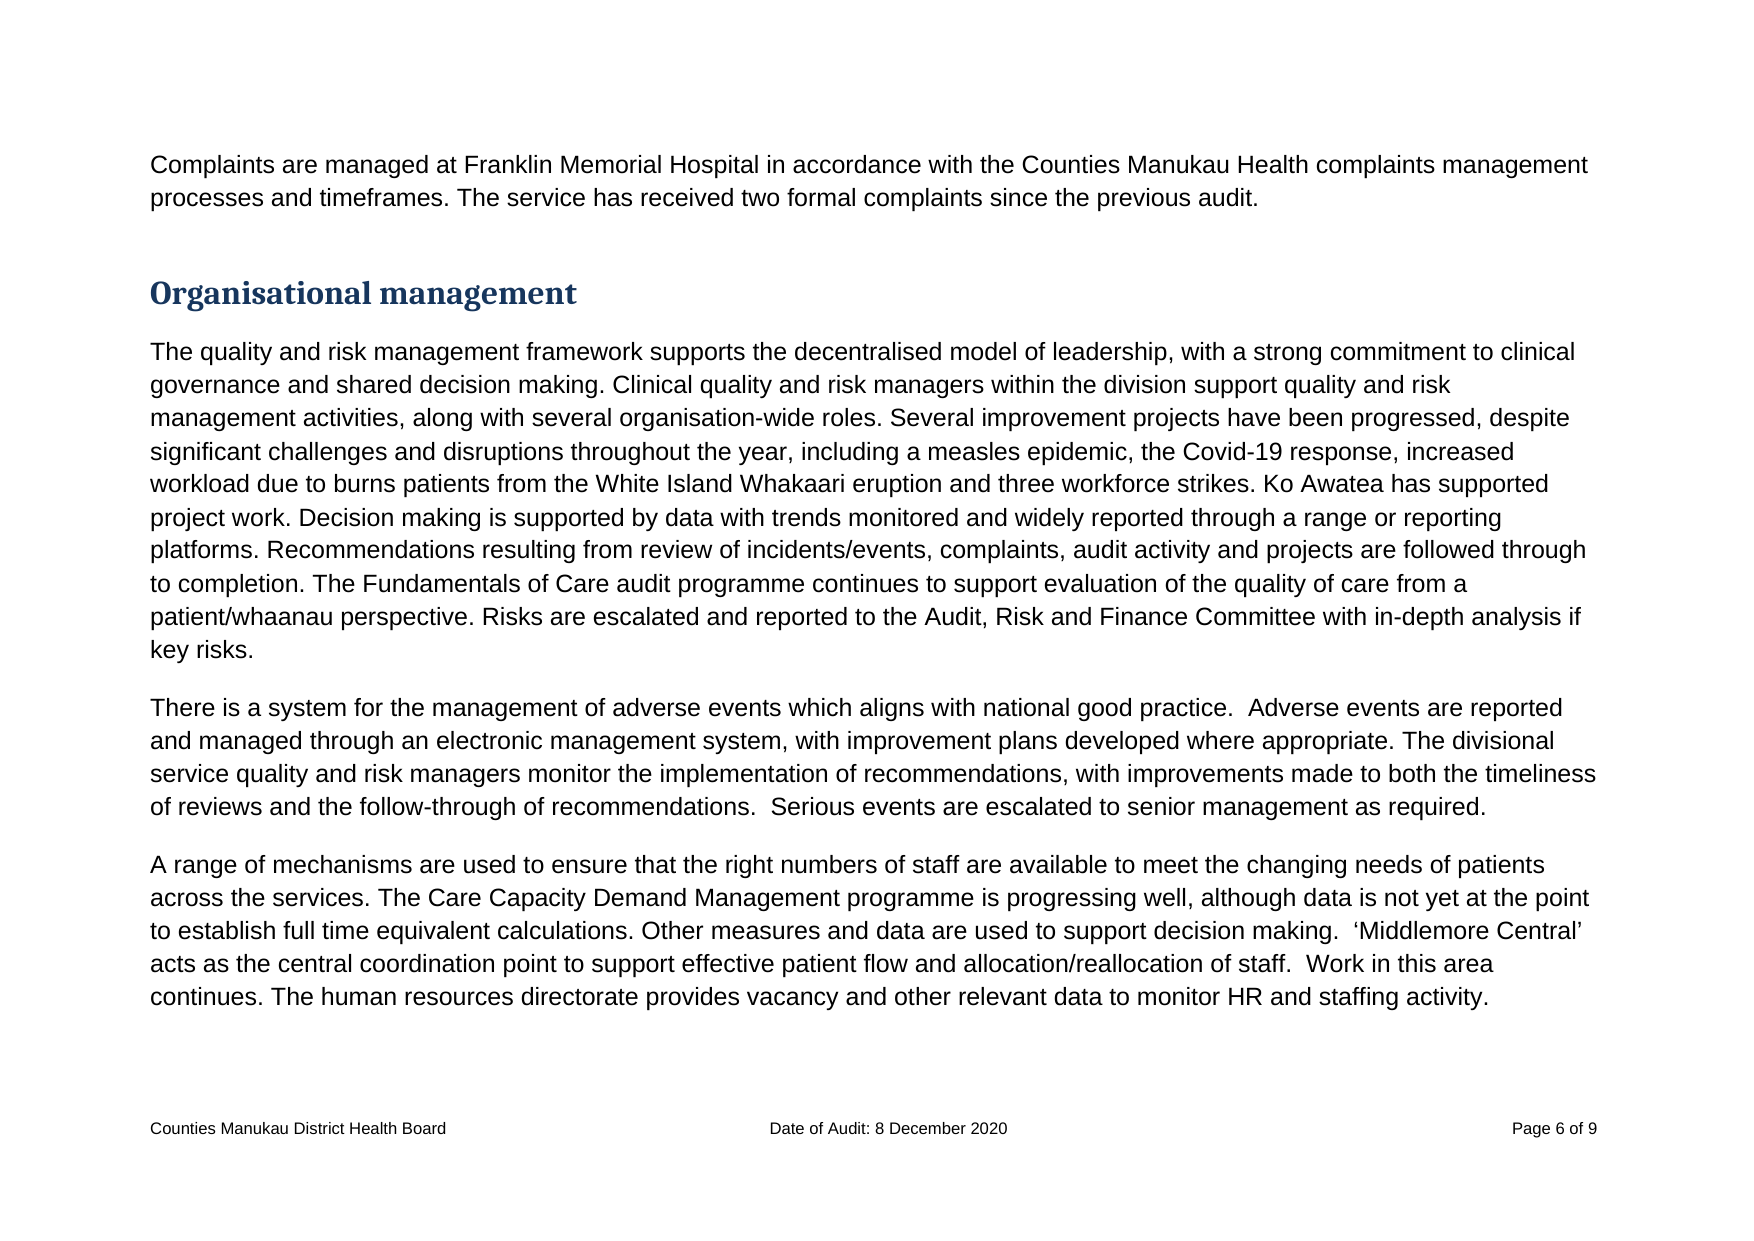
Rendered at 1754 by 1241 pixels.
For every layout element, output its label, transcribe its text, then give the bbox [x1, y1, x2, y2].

text A range of mechanisms are used to ensure that the right numbers of staff are available to meet the changing needs of patients across the services. The Care Capacity Demand Management programme is progressing well, although data is not yet at the point to establish full time equivalent calculations. Other measures and data are used to support decision making. ‘Middlemore Central’ acts as the central coordination point to support effective patient flow and allocation/reallocation of staff. Work in this area continues. The human resources directorate provides vacancy and other relevant data to monitor HR and staffing activity. [150, 850, 1604, 1011]
subtitle Organisational management [150, 274, 1604, 312]
text Complaints are managed at Franklin Memorial Hospital in accordance with the Counties Manukau Health complaints management processes and timeframes. The service has received two formal complaints since the previous audit. [150, 150, 1604, 212]
text The quality and risk management framework supports the decentralised model of leadership, with a strong commitment to clinical governance and shared decision making. Clinical quality and risk managers within the division support quality and risk management activities, along with several organisation-wide roles. Several improvement projects have been progressed, despite significant challenges and disruptions throughout the year, including a measles epidemic, the Covid-19 response, increased workload due to burns patients from the White Island Whakaari eruption and three workforce strikes. Ko Awatea has supported project work. Decision making is supported by data with trends monitored and widely reported through a range or reporting platforms. Recommendations resulting from review of incidents/events, complaints, audit activity and projects are followed through to completion. The Fundamentals of Care audit programme continues to support evaluation of the quality of care from a patient/whaanau perspective. Risks are escalated and reported to the Audit, Risk and Finance Committee with in-depth analysis if key risks. [150, 337, 1604, 663]
text There is a system for the management of adverse events which aligns with national good practice. Adverse events are reported and managed through an electronic management system, with improvement plans developed where appropriate. The divisional service quality and risk managers monitor the implementation of recommendations, with improvements made to both the timeliness of reviews and the follow-through of recommendations. Serious events are escalated to senior management as required. [150, 693, 1604, 820]
